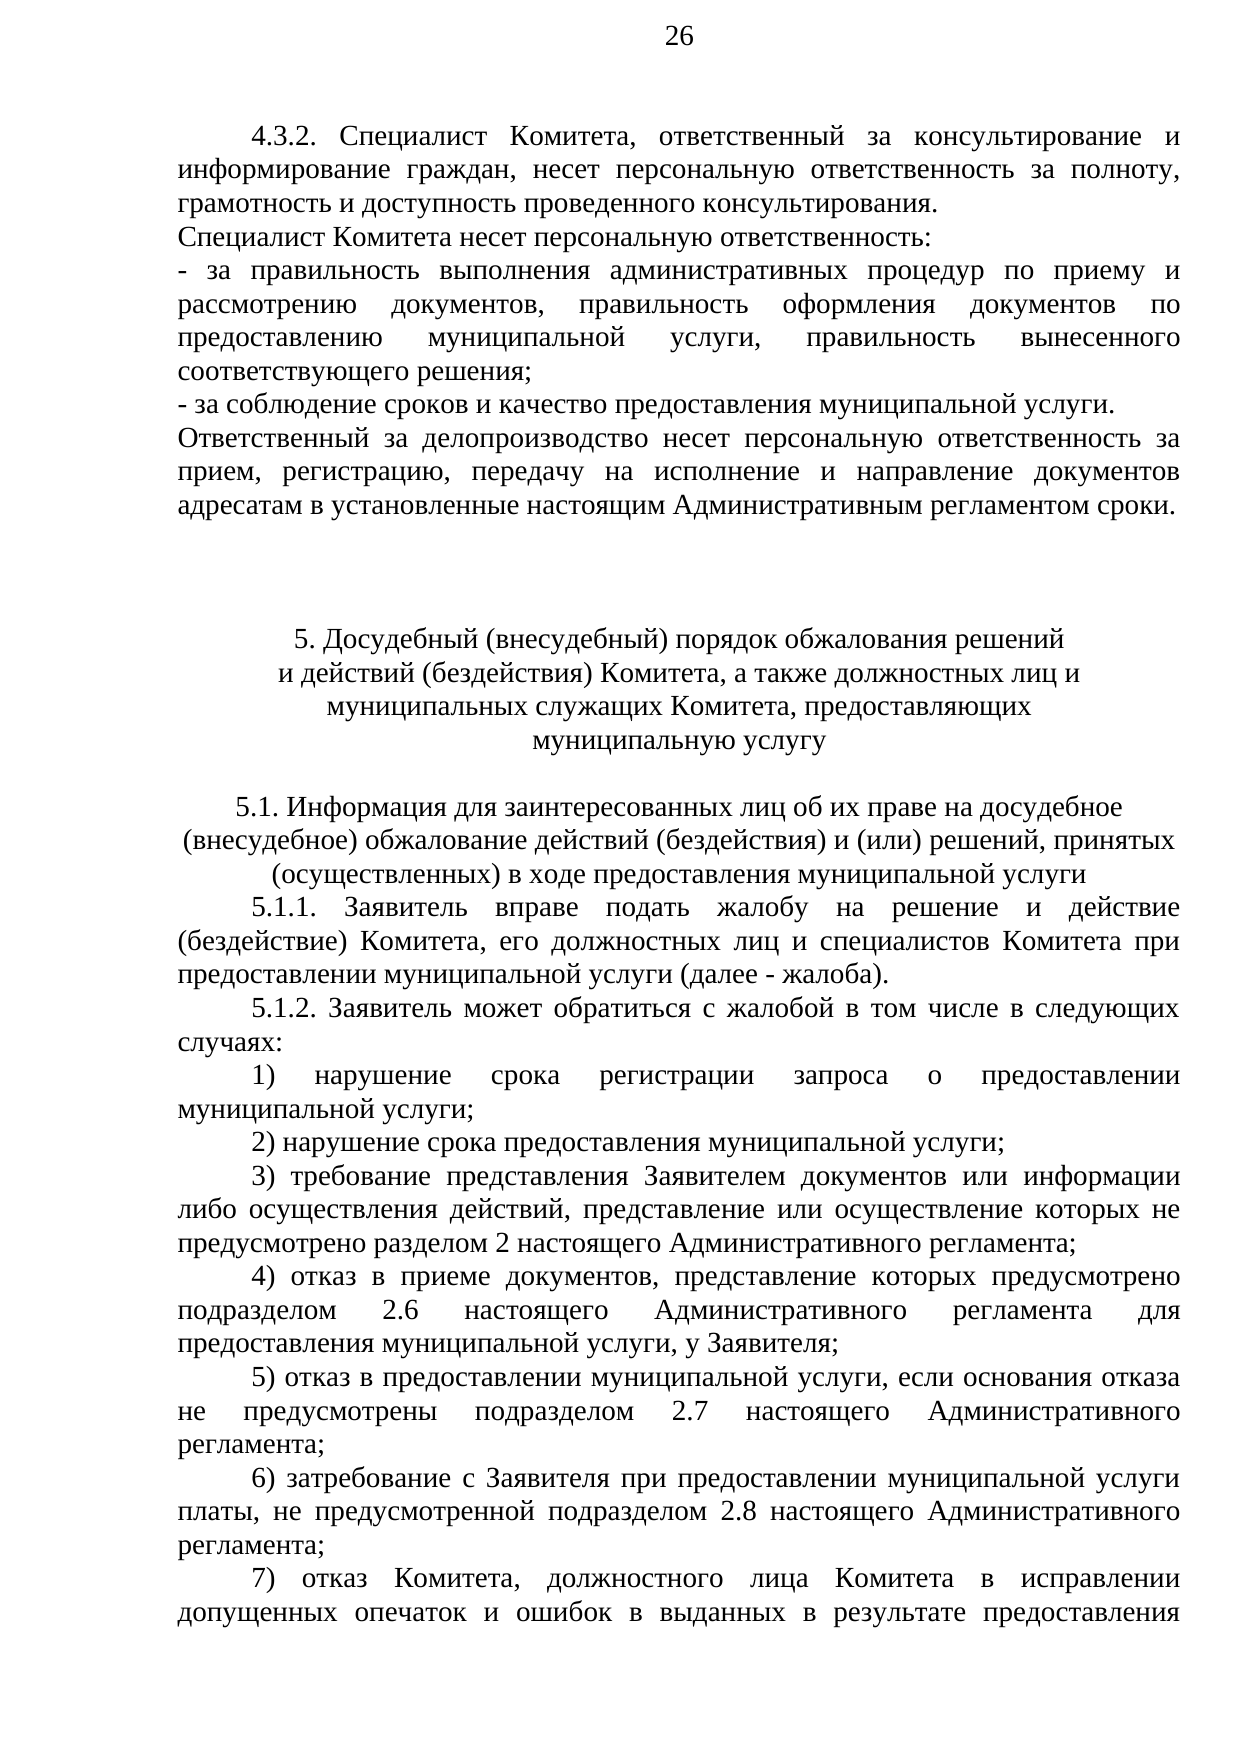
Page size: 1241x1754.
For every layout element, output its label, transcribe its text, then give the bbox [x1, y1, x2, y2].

text Специалист Комитета несет персональную ответственность: [177, 219, 1181, 252]
text 5) отказ в предоставлении муниципальной услуги, если основания отказа не предусмотрены подразделом 2.7 настоящего Административного регламента; [177, 1359, 1181, 1460]
text 2) нарушение срока предоставления муниципальной услуги; [177, 1124, 1181, 1158]
text 3) требование представления Заявителем документов или информации либо осуществления действий, представление или осуществление которых не предусмотрено разделом 2 настоящего Административного регламента; [177, 1158, 1181, 1258]
text 6) затребование с Заявителя при предоставлении муниципальной услуги платы, не предусмотренной подразделом 2.8 настоящего Административного регламента; [177, 1460, 1181, 1560]
text - за правильность выполнения административных процедур по приему и рассмотрению документов, правильность оформления документов по предоставлению муниципальной услуги, правильность вынесенного соответствующего решения; [177, 252, 1181, 386]
text 4) отказ в приеме документов, представление которых предусмотрено подразделом 2.6 настоящего Административного регламента для предоставления муниципальной услуги, у Заявителя; [177, 1258, 1181, 1359]
text и действий (бездействия) Комитета, а также должностных лиц и муниципальных служащих Комитета, предоставляющих [177, 655, 1181, 722]
text - за соблюдение сроков и качество предоставления муниципальной услуги. [177, 386, 1181, 420]
text Ответственный за делопроизводство несет персональную ответственность за прием, регистрацию, передачу на исполнение и направление документов адресатам в установленные настоящим Административным регламентом сроки. [177, 420, 1181, 521]
text 5. Досудебный (внесудебный) порядок обжалования решений [177, 621, 1181, 655]
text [177, 1560, 1181, 1627]
text 5.1.2. Заявитель может обратиться с жалобой в том числе в следующих случаях: [177, 990, 1181, 1057]
text 5.1. Информация для заинтересованных лиц об их праве на досудебное (внесудебное) обжалование действий (бездействия) и (или) решений, принятых (осуществленных) в ходе предоставления муниципальной услуги [177, 789, 1181, 889]
text 1) нарушение срока регистрации запроса о предоставлении муниципальной услуги; [177, 1057, 1181, 1124]
text 4.3.2. Специалист Комитета, ответственный за консультирование и информирование граждан, несет персональную ответственность за полноту, грамотность и доступность проведенного консультирования. [177, 118, 1181, 219]
text 5.1.1. Заявитель вправе подать жалобу на решение и действие (бездействие) Комитета, его должностных лиц и специалистов Комитета при предоставлении муниципальной услуги (далее - жалоба). [177, 889, 1181, 990]
text муниципальную услугу [177, 722, 1181, 755]
